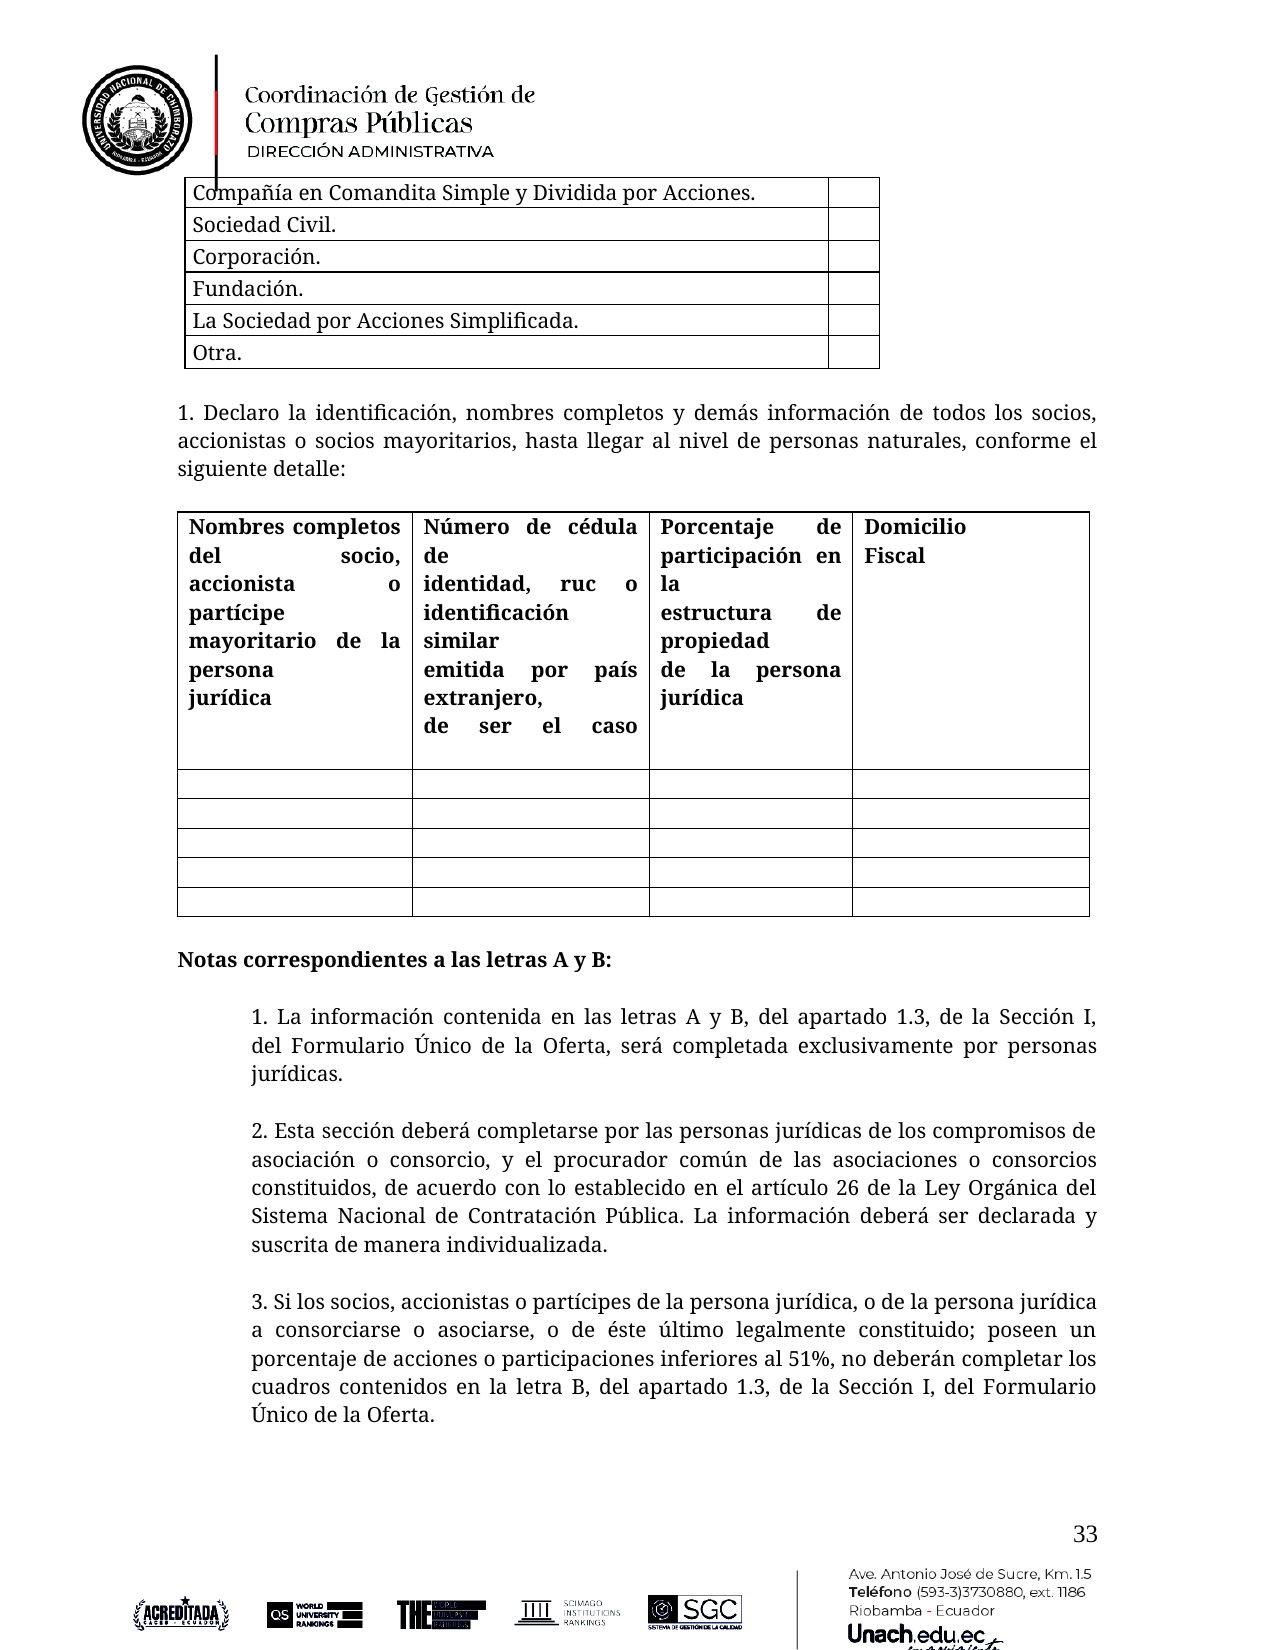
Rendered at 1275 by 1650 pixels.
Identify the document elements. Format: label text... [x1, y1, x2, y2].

table_cell [178, 888, 412, 916]
text 1. Declaro la identificación, nombres completos y demás información de todos los socios, accionistas o socios mayoritarios, hasta llegar al nivel de personas naturales, conforme el siguiente detalle: [177, 398, 1098, 483]
table_cell [829, 336, 879, 368]
table_cell [829, 178, 879, 207]
text 3. Si los socios, accionistas o partícipes de la persona jurídica, o de la persona jurídica a consorciarse o asociarse, o de éste último legalmente constituido; poseen un porcentaje de acciones o participaciones inferiores al 51%, no deberán completar los cuadros contenidos en la letra B, del apartado 1.3, de la Sección I, del Formulario Único de la Oferta. [251, 1258, 1098, 1429]
table_cell [413, 799, 649, 828]
table_cell [178, 829, 412, 857]
table_cell [650, 888, 852, 916]
table_cell [413, 858, 649, 887]
table_header Nombres completos del socio, accionista o partícipe mayoritario de la persona jurídica [178, 513, 412, 769]
table_cell Fundación. [186, 273, 828, 304]
table_cell [650, 799, 852, 828]
table_cell [650, 858, 852, 887]
table_cell [853, 858, 1089, 887]
table_cell Compañía en Comandita Simple y Dividida por Acciones. [186, 178, 828, 207]
table_cell [413, 888, 649, 916]
table_cell [853, 799, 1089, 828]
table_cell [650, 770, 852, 798]
text Notas correspondientes a las letras A y B: [177, 946, 1098, 974]
table_cell Otra. [186, 336, 828, 368]
table_cell Corporación. [186, 241, 828, 271]
table_header Porcentaje de participación en la estructura de propiedad de la persona jurídica [650, 513, 852, 769]
table_cell La Sociedad por Acciones Simplificada. [186, 305, 828, 335]
table_cell [853, 888, 1089, 916]
table_cell [178, 770, 412, 798]
table_cell [853, 829, 1089, 857]
table_cell [829, 208, 879, 240]
table_header Domicilio Fiscal [853, 513, 1089, 769]
table_cell Sociedad Civil. [186, 208, 828, 240]
table_cell [650, 829, 852, 857]
picture [12, 0, 1215, 1650]
table_cell [829, 273, 879, 304]
table_cell [413, 829, 649, 857]
table_cell [829, 305, 879, 335]
table_cell [178, 799, 412, 828]
table_cell [413, 770, 649, 798]
table_cell [178, 858, 412, 887]
text 1. La información contenida en las letras A y B, del apartado 1.3, de la Sección I, del Formulario Único de la Oferta, será completada exclusivamente por personas jurídicas. [251, 974, 1098, 1088]
text 2. Esta sección deberá completarse por las personas jurídicas de los compromisos de asociación o consorcio, y el procurador común de las asociaciones o consorcios constituidos, de acuerdo con lo establecido en el artículo 26 de la Ley Orgánica del Sistema Nacional de Contratación Pública. La información deberá ser declarada y suscrita de manera individualizada. [251, 1088, 1098, 1258]
table_cell [853, 770, 1089, 798]
table_cell [829, 241, 879, 271]
table_header Número de cédula de identidad, ruc o identificación similar emitida por país extranjero, de ser el caso [413, 513, 649, 769]
